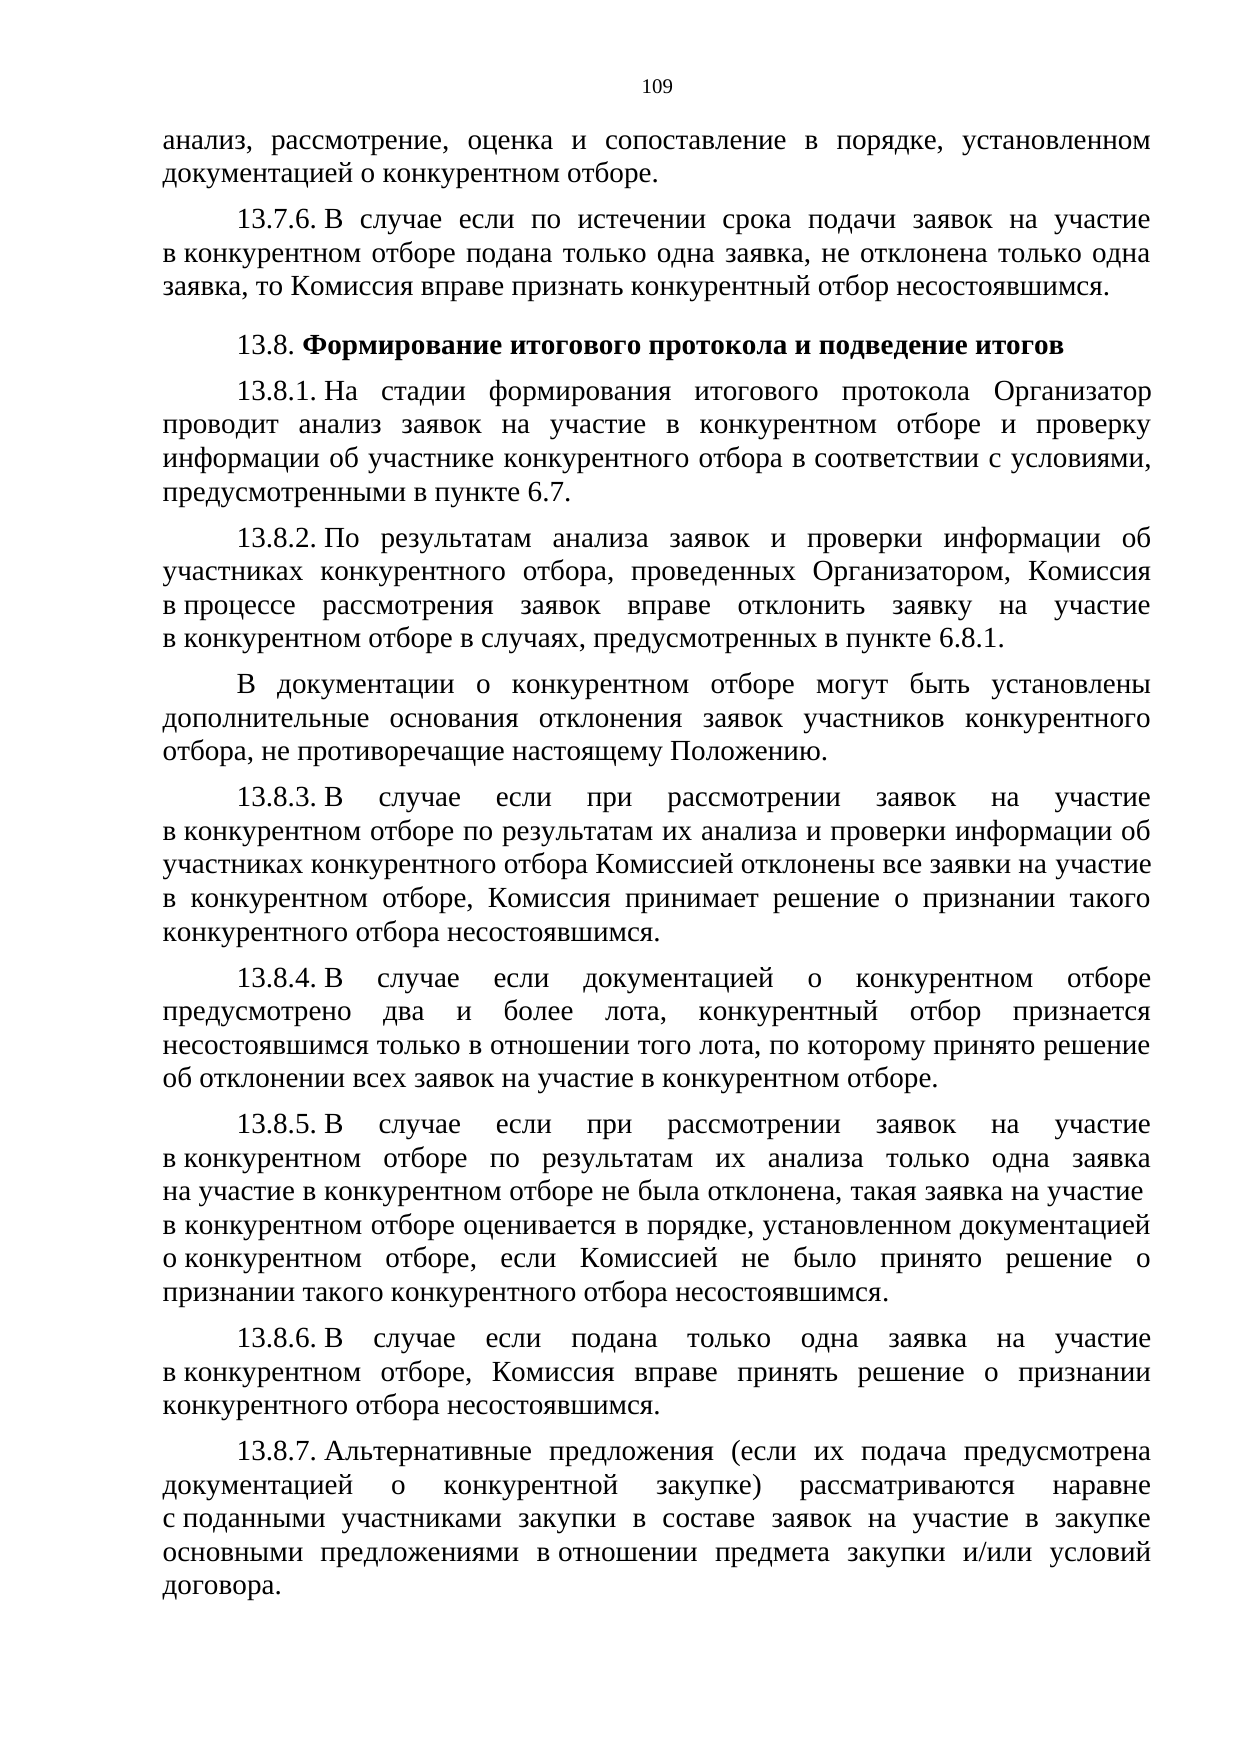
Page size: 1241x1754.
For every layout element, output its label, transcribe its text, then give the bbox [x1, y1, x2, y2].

list В случае если подана только одна заявка на участие в конкурентном отборе, Комиссия вправе принять решение о признании конкурентного отбора несостоявшимся. [162, 1320, 1152, 1421]
list По результатам анализа заявок и проверки информации об участниках конкурентного отбора, проведенных Организатором, Комиссия в процессе рассмотрения заявок вправе отклонить заявку на участие в конкурентном отборе в случаях, предусмотренных в пункте 6.8.1. [162, 520, 1152, 654]
subtitle Формирование итогового протокола и подведение итогов [162, 327, 1152, 361]
list В случае если при рассмотрении заявок на участие в конкурентном отборе по результатам их анализа и проверки информации об участниках конкурентного отбора Комиссией отклонены все заявки на участие в конкурентном отборе, Комиссия принимает решение о признании такого конкурентного отбора несостоявшимся. [162, 779, 1152, 947]
list В случае если при рассмотрении заявок на участие в конкурентном отборе по результатам их анализа только одна заявка на участие в конкурентном отборе не была отклонена, такая заявка на участие в конкурентном отборе оценивается в порядке, установленном документацией о конкурентном отборе, если Комиссией не было принято решение о признании такого конкурентного отбора несостоявшимся. [162, 1106, 1152, 1308]
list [162, 122, 1152, 189]
list Альтернативные предложения (если их подача предусмотрена документацией о конкурентной закупке) рассматриваются наравне с поданными участниками закупки в составе заявок на участие в закупке основными предложениями в отношении предмета закупки и/или условий договора. [162, 1433, 1152, 1601]
list На стадии формирования итогового протокола Организатор проводит анализ заявок на участие в конкурентном отборе и проверку информации об участнике конкурентного отбора в соответствии с условиями, предусмотренными в пункте 6.7. [162, 373, 1152, 507]
list В документации о конкурентном отборе могут быть установлены дополнительные основания отклонения заявок участников конкурентного отбора, не противоречащие настоящему Положению. [162, 666, 1152, 767]
list В случае если документацией о конкурентном отборе предусмотрено два и более лота, конкурентный отбор признается несостоявшимся только в отношении того лота, по которому принято решение об отклонении всех заявок на участие в конкурентном отборе. [162, 960, 1152, 1094]
list В случае если по истечении срока подачи заявок на участие в конкурентном отборе подана только одна заявка, не отклонена только одна заявка, то Комиссия вправе признать конкурентный отбор несостоявшимся. [162, 201, 1152, 302]
